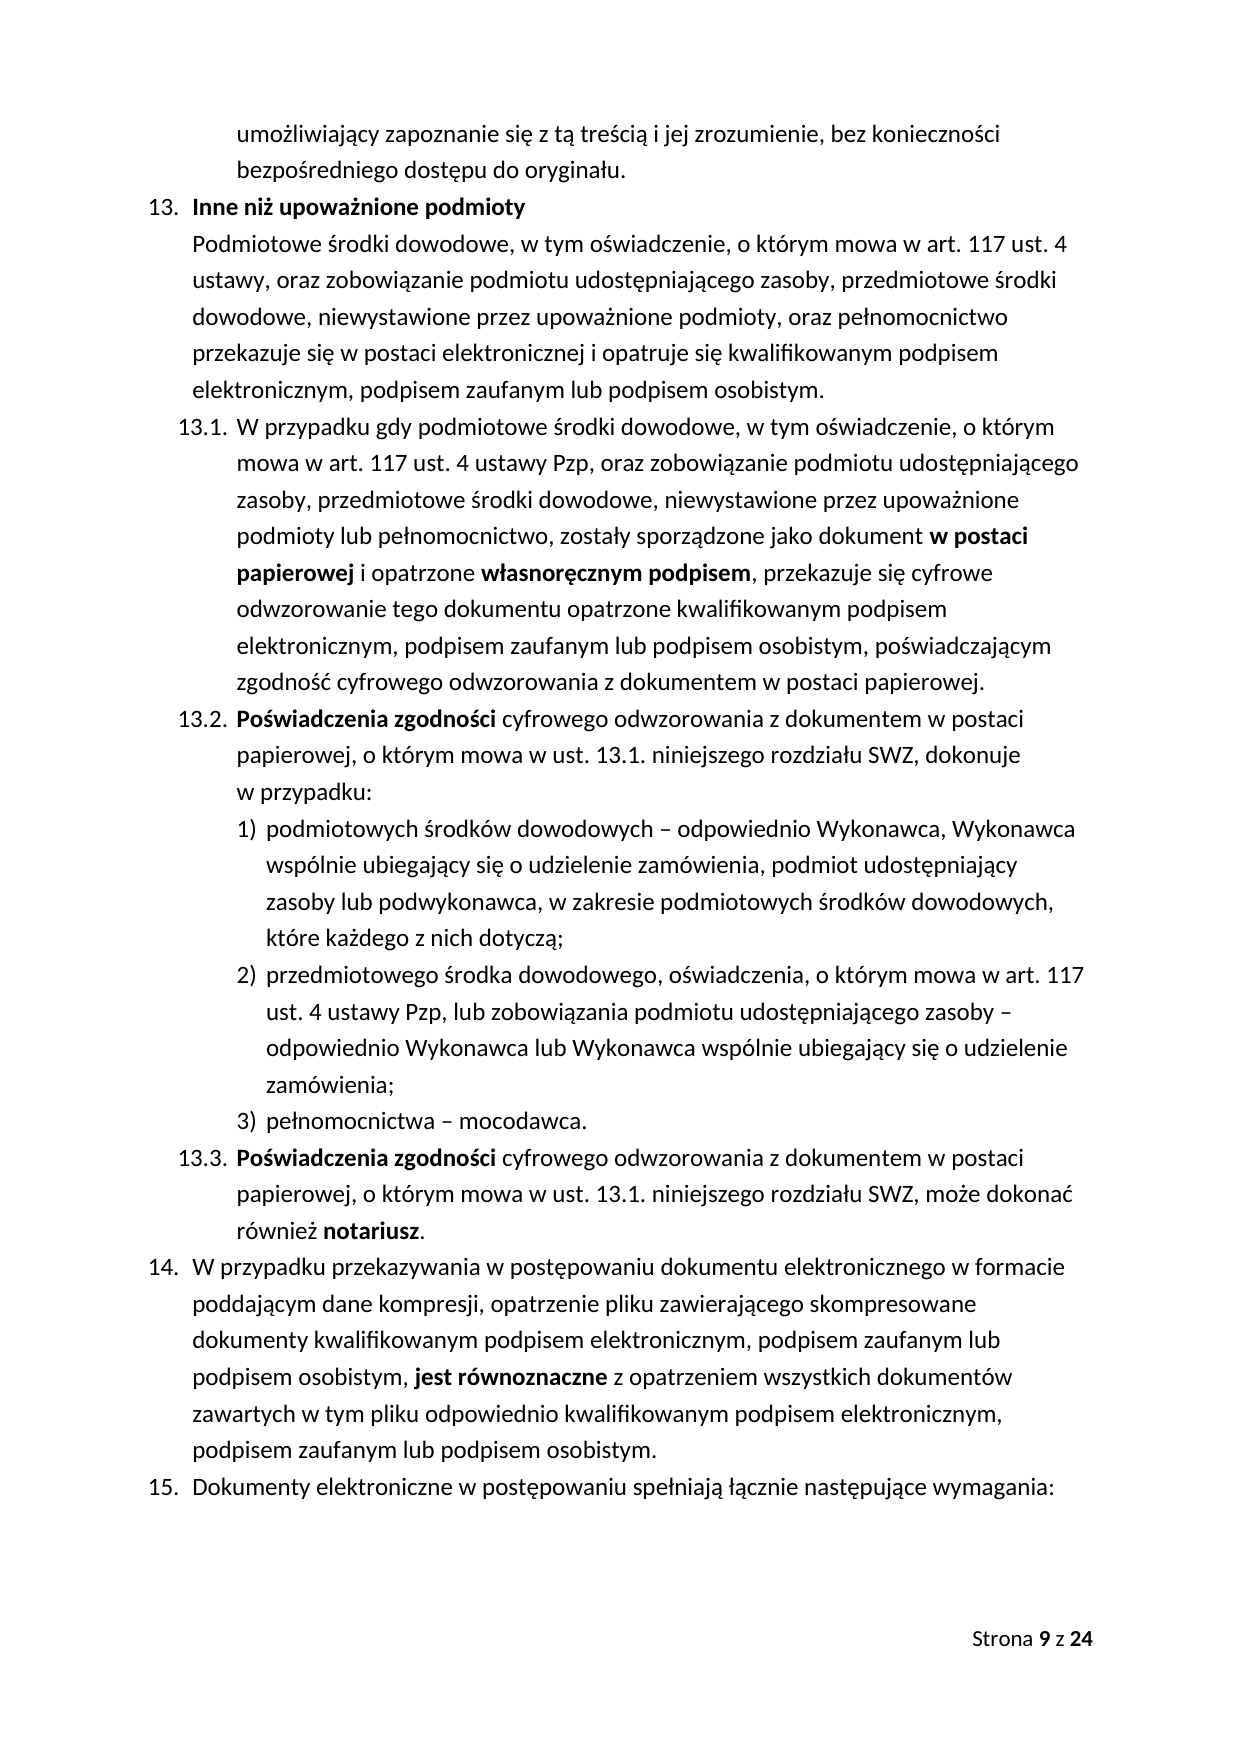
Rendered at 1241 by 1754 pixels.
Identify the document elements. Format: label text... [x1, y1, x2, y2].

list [177, 118, 1093, 185]
list podmiotowych środków dowodowych – odpowiednio Wykonawca, Wykonawca wspólnie ubiegający się o udzielenie zamówienia, podmiot udostępniający zasoby lub podwykonawca, w zakresie podmiotowych środków dowodowych, które każdego z nich dotyczą; [236, 813, 1093, 953]
list pełnomocnictwa – mocodawca. [236, 1105, 1093, 1136]
list Inne niż upoważnione podmioty [148, 191, 1093, 222]
list Poświadczenia zgodności cyfrowego odwzorowania z dokumentem w postaci papierowej, o którym mowa w ust. 13.1. niniejszego rozdziału SWZ, dokonuje w przypadku: [177, 703, 1093, 807]
list W przypadku gdy podmiotowe środki dowodowe, w tym oświadczenie, o którym mowa w art. 117 ust. 4 ustawy Pzp, oraz zobowiązanie podmiotu udostępniającego zasoby, przedmiotowe środki dowodowe, niewystawione przez upoważnione podmioty lub pełnomocnictwo, zostały sporządzone jako dokument w postaci papierowej i opatrzone własnoręcznym podpisem, przekazuje się cyfrowe odwzorowanie tego dokumentu opatrzone kwalifikowanym podpisem elektronicznym, podpisem zaufanym lub podpisem osobistym, poświadczającym zgodność cyfrowego odwzorowania z dokumentem w postaci papierowej. [177, 411, 1093, 697]
list Poświadczenia zgodności cyfrowego odwzorowania z dokumentem w postaci papierowej, o którym mowa w ust. 13.1. niniejszego rozdziału SWZ, może dokonać również notariusz. [177, 1142, 1093, 1246]
list przedmiotowego środka dowodowego, oświadczenia, o którym mowa w art. 117 ust. 4 ustawy Pzp, lub zobowiązania podmiotu udostępniającego zasoby – odpowiednio Wykonawca lub Wykonawca wspólnie ubiegający się o udzielenie zamówienia; [236, 959, 1093, 1099]
list W przypadku przekazywania w postępowaniu dokumentu elektronicznego w formacie poddającym dane kompresji, opatrzenie pliku zawierającego skompresowane dokumenty kwalifikowanym podpisem elektronicznym, podpisem zaufanym lub podpisem osobistym, jest równoznaczne z opatrzeniem wszystkich dokumentów zawartych w tym pliku odpowiednio kwalifikowanym podpisem elektronicznym, podpisem zaufanym lub podpisem osobistym. [148, 1252, 1093, 1465]
list Dokumenty elektroniczne w postępowaniu spełniają łącznie następujące wymagania: [148, 1471, 1093, 1501]
list Podmiotowe środki dowodowe, w tym oświadczenie, o którym mowa w art. 117 ust. 4 ustawy, oraz zobowiązanie podmiotu udostępniającego zasoby, przedmiotowe środki dowodowe, niewystawione przez upoważnione podmioty, oraz pełnomocnictwo przekazuje się w postaci elektronicznej i opatruje się kwalifikowanym podpisem elektronicznym, podpisem zaufanym lub podpisem osobistym. [192, 228, 1093, 404]
